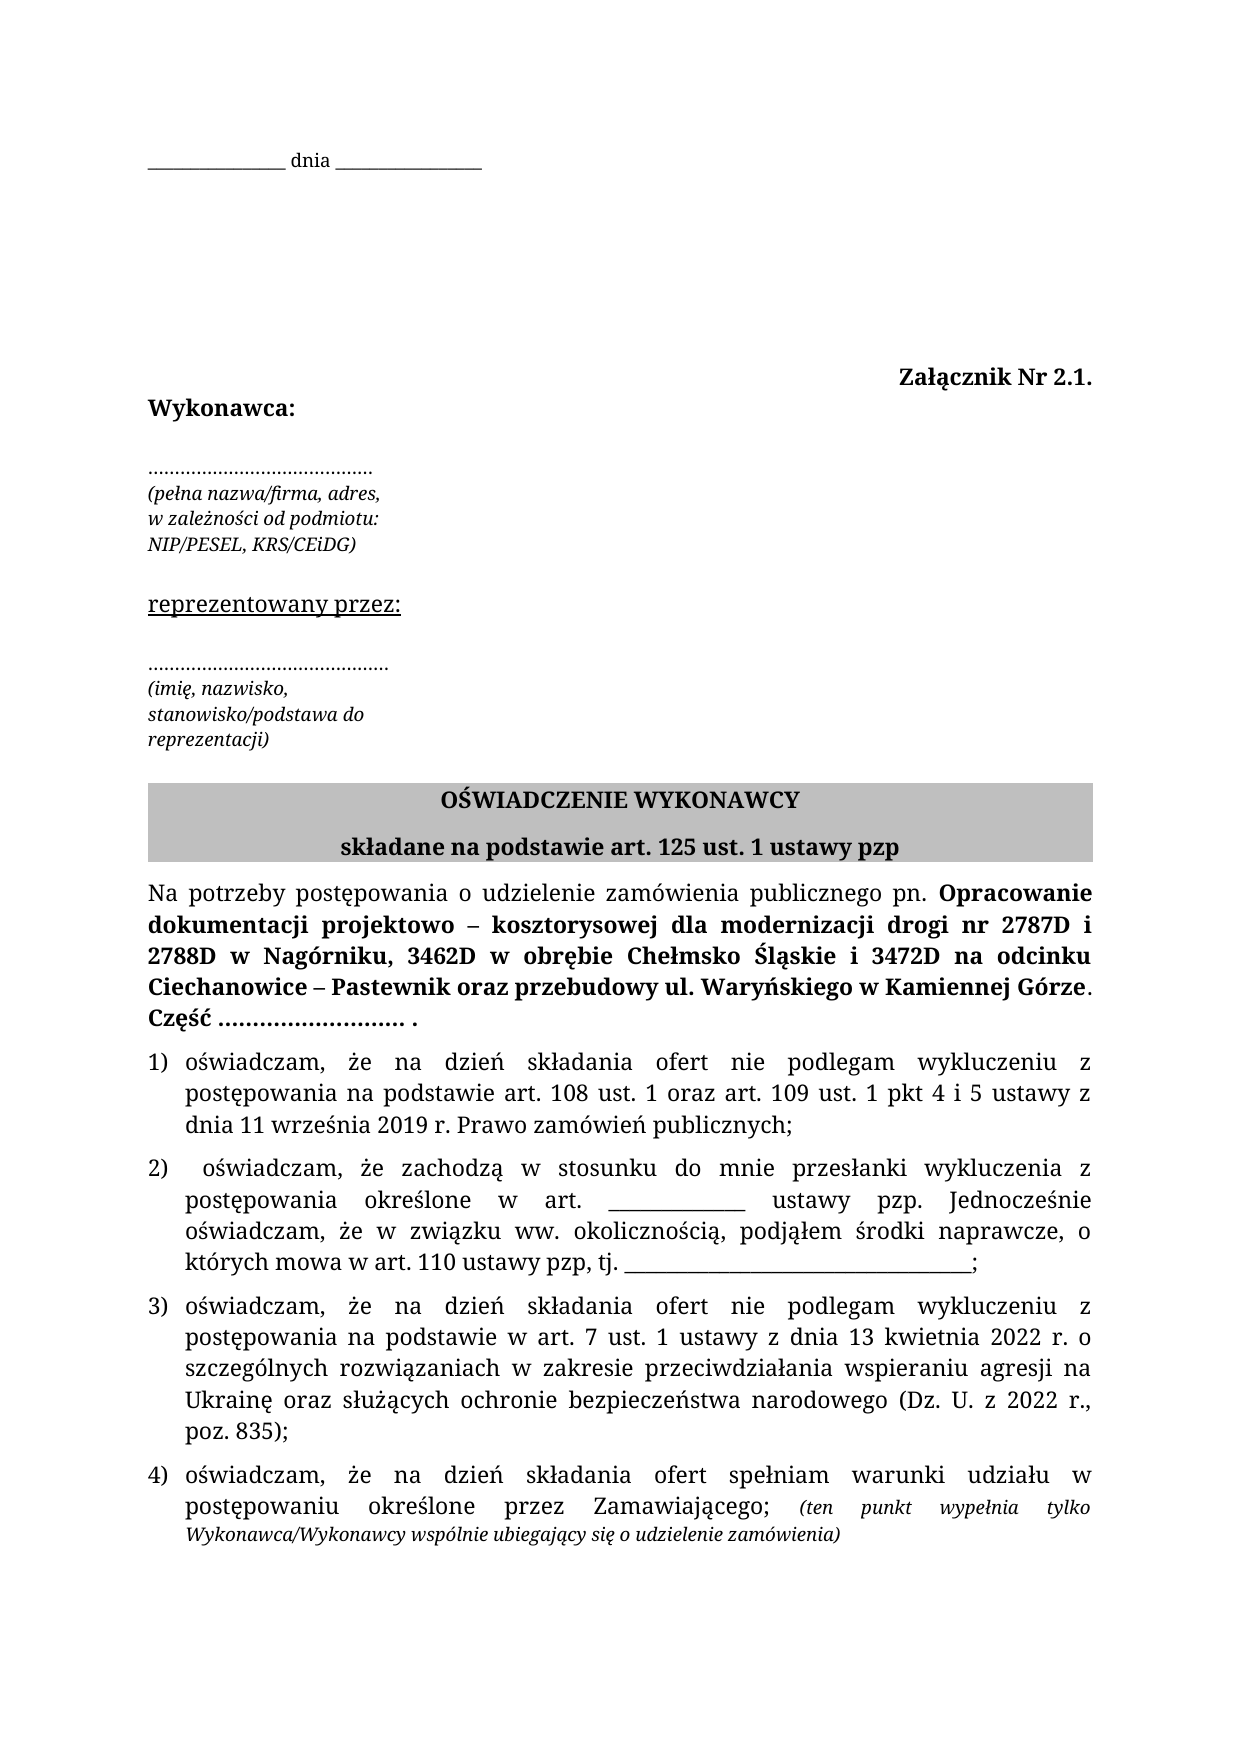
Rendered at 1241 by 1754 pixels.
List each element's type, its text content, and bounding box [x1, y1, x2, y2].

text ……………………………………… [148, 650, 472, 676]
text reprezentowany przez: [148, 588, 1093, 619]
text (imię, nazwisko, stanowisko/podstawa do reprezentacji) [148, 676, 472, 752]
text Wykonawca: [148, 392, 1093, 423]
text ________________ dnia _________________ [148, 148, 1093, 173]
text (pełna nazwa/firma, adres, [148, 480, 1093, 505]
list oświadczam, że na dzień składania ofert nie podlegam wykluczeniu z postępowania na podstawie w art. 7 ust. 1 ustawy z dnia 13 kwietnia 2022 r. o szczególnych rozwiązaniach w zakresie przeciwdziałania wspieraniu agresji na Ukrainę oraz służących ochronie bezpieczeństwa narodowego (Dz. U. z 2022 r., poz. 835); [148, 1290, 1093, 1446]
text OŚWIADCZENIE WYKONAWCY [148, 783, 1093, 815]
list oświadczam, że zachodzą w stosunku do mnie przesłanki wykluczenia z postępowania określone w art. _____________ ustawy pzp. Jednocześnie oświadczam, że w związku ww. okolicznością, podjąłem środki naprawcze, o których mowa w art. 110 ustawy pzp, tj. _________________________________; [148, 1152, 1093, 1277]
text w zależności od podmiotu: [148, 505, 1093, 531]
text …………………………………… [148, 454, 472, 480]
text składane na podstawie art. 125 ust. 1 ustawy pzp [148, 830, 1093, 862]
text Na potrzeby postępowania o udzielenie zamówienia publicznego pn. Opracowanie dokumentacji projektowo – kosztorysowej dla modernizacji drogi nr 2787D i 2788D w Nagórniku, 3462D w obrębie Chełmsko Śląskie i 3472D na odcinku Ciechanowice – Pastewnik oraz przebudowy ul. Waryńskiego w Kamiennej Górze. Część ……………………… . [148, 877, 1093, 1033]
text Załącznik Nr 2.1. [148, 361, 1093, 392]
list oświadczam, że na dzień składania ofert spełniam warunki udziału w postępowaniu określone przez Zamawiającego; (ten punkt wypełnia tylko Wykonawca/Wykonawcy wspólnie ubiegający się o udzielenie zamówienia) [148, 1458, 1093, 1547]
list oświadczam, że na dzień składania ofert nie podlegam wykluczeniu z postępowania na podstawie art. 108 ust. 1 oraz art. 109 ust. 1 pkt 4 i 5 ustawy z dnia 11 września 2019 r. Prawo zamówień publicznych; [148, 1046, 1093, 1140]
text NIP/PESEL, KRS/CEiDG) [148, 531, 1093, 556]
